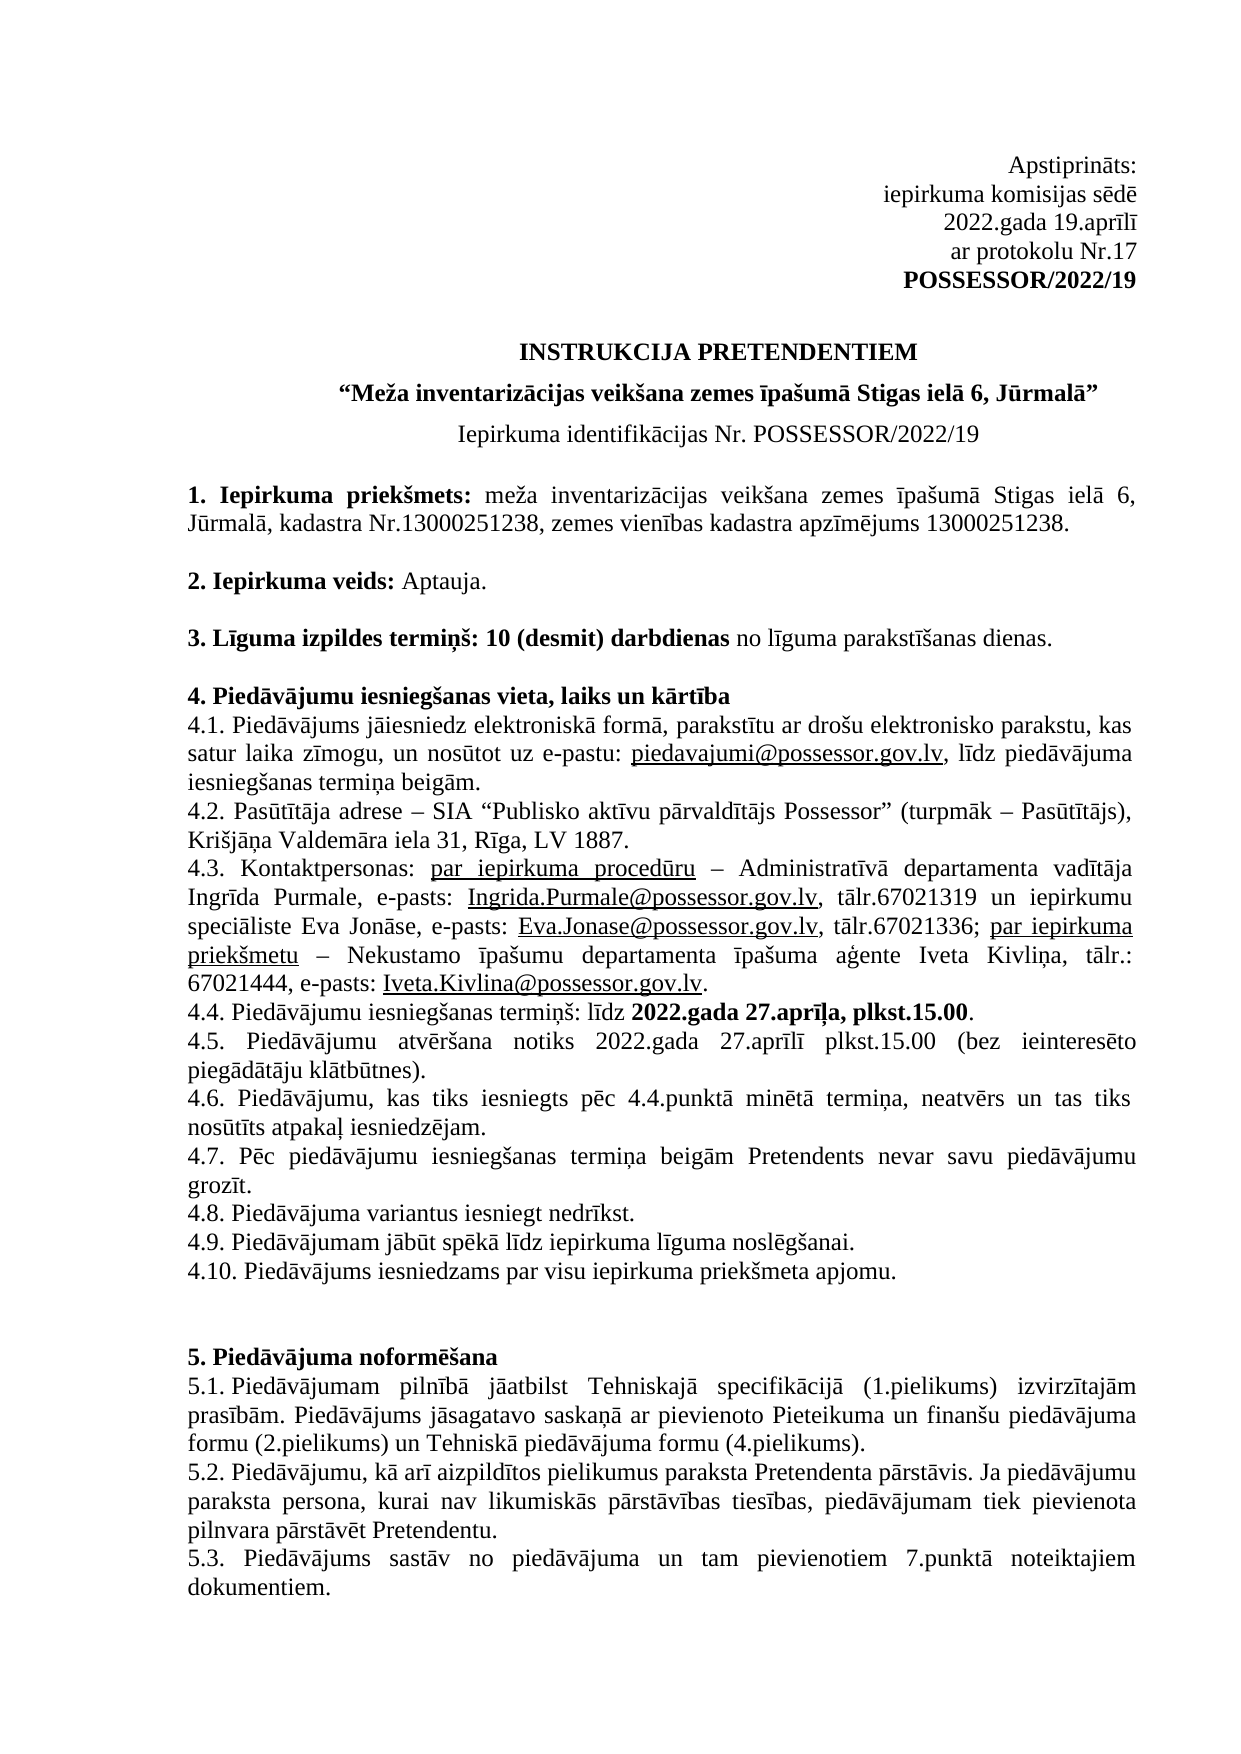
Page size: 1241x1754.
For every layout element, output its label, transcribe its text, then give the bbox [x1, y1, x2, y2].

text INSTRUKCIJA PRETENDENTIEM [244, 337, 1137, 366]
text 3. Līguma izpildes termiņš: 10 (desmit) darbdienas no līguma parakstīšanas dienas. [187, 623, 1137, 652]
subtitle 4.4. Piedāvājumu iesniegšanas termiņš: līdz 2022.gada 27.aprīļa, plkst.15.00. [187, 997, 1132, 1026]
text POSSESSOR/2022/19 [187, 265, 1136, 294]
subtitle 4.1. Piedāvājums jāiesniedz elektroniskā formā, parakstītu ar drošu elektronisko parakstu, kas satur laika zīmogu, un nosūtot uz e-pastu: piedavajumi@possessor.gov.lv, līdz piedāvājuma iesniegšanas termiņa beigām. [187, 710, 1132, 796]
text 2. Iepirkuma veids: Aptauja. [187, 566, 1137, 595]
text Iepirkuma identifikācijas Nr. POSSESSOR/2022/19 [244, 419, 1137, 448]
text “Meža inventarizācijas veikšana zemes īpašumā Stigas ielā 6, Jūrmalā” [244, 378, 1137, 407]
subtitle 4.6. Piedāvājumu, kas tiks iesniegts pēc 4.4.punktā minētā termiņa, neatvērs un tas tiks nosūtīts atpakaļ iesniedzējam. [187, 1083, 1132, 1141]
text 5.3. Piedāvājums sastāv no piedāvājuma un tam pievienotiem 7.punktā noteiktajiem dokumentiem. [187, 1543, 1137, 1601]
text iepirkuma komisijas sēdē [187, 179, 1137, 207]
text 5.1. Piedāvājumam pilnībā jāatbilst Tehniskajā specifikācijā (1.pielikums) izvirzītajām prasībām. Piedāvājums jāsagatavo saskaņā ar pievienoto Pieteikuma un finanšu piedāvājuma formu (2.pielikums) un Tehniskā piedāvājuma formu (4.pielikums). [187, 1371, 1137, 1457]
text 4.10. Piedāvājums iesniedzams par visu iepirkuma priekšmeta apjomu. [187, 1256, 1137, 1285]
text 4.9. Piedāvājumam jābūt spēkā līdz iepirkuma līguma noslēgšanai. [187, 1227, 1137, 1256]
text 4.7. Pēc piedāvājumu iesniegšanas termiņa beigām Pretendents nevar savu piedāvājumu grozīt. [187, 1141, 1137, 1198]
text 4.5. Piedāvājumu atvēršana notiks 2022.gada 27.aprīlī plkst.15.00 (bez ieinteresēto piegādātāju klātbūtnes). [187, 1026, 1137, 1083]
text 4.8. Piedāvājuma variantus iesniegt nedrīkst. [187, 1198, 1137, 1227]
text 5.2. Piedāvājumu, kā arī aizpildītos pielikumus paraksta Pretendenta pārstāvis. Ja piedāvājumu paraksta persona, kurai nav likumiskās pārstāvības tiesības, piedāvājumam tiek pievienota pilnvara pārstāvēt Pretendentu. [187, 1457, 1137, 1543]
text ar protokolu Nr.17 [187, 236, 1137, 265]
text 4. Piedāvājumu iesniegšanas vieta, laiks un kārtība [187, 681, 1137, 710]
text 2022.gada 19.aprīlī [187, 207, 1137, 236]
text Apstiprināts: [187, 150, 1137, 179]
text 5. Piedāvājuma noformēšana [187, 1342, 1137, 1371]
text 1. Iepirkuma priekšmets: meža inventarizācijas veikšana zemes īpašumā Stigas ielā 6, Jūrmalā, kadastra Nr.13000251238, zemes vienības kadastra apzīmējums 13000251238. [187, 480, 1137, 537]
subtitle 4.2. Pasūtītāja adrese – SIA “Publisko aktīvu pārvaldītājs Possessor” (turpmāk – Pasūtītājs), Krišjāņa Valdemāra iela 31, Rīga, LV 1887. [187, 796, 1132, 853]
subtitle 4.3. Kontaktpersonas: par iepirkuma procedūru – Administratīvā departamenta vadītāja Ingrīda Purmale, e-pasts: Ingrida.Purmale@possessor.gov.lv, tālr.67021319 un iepirkumu speciāliste Eva Jonāse, e-pasts: Eva.Jonase@possessor.gov.lv, tālr.67021336; par iepirkuma priekšmetu – Nekustamo īpašumu departamenta īpašuma aģente Iveta Kivliņa, tālr.: 67021444, e-pasts: Iveta.Kivlina@possessor.gov.lv. [187, 853, 1132, 997]
